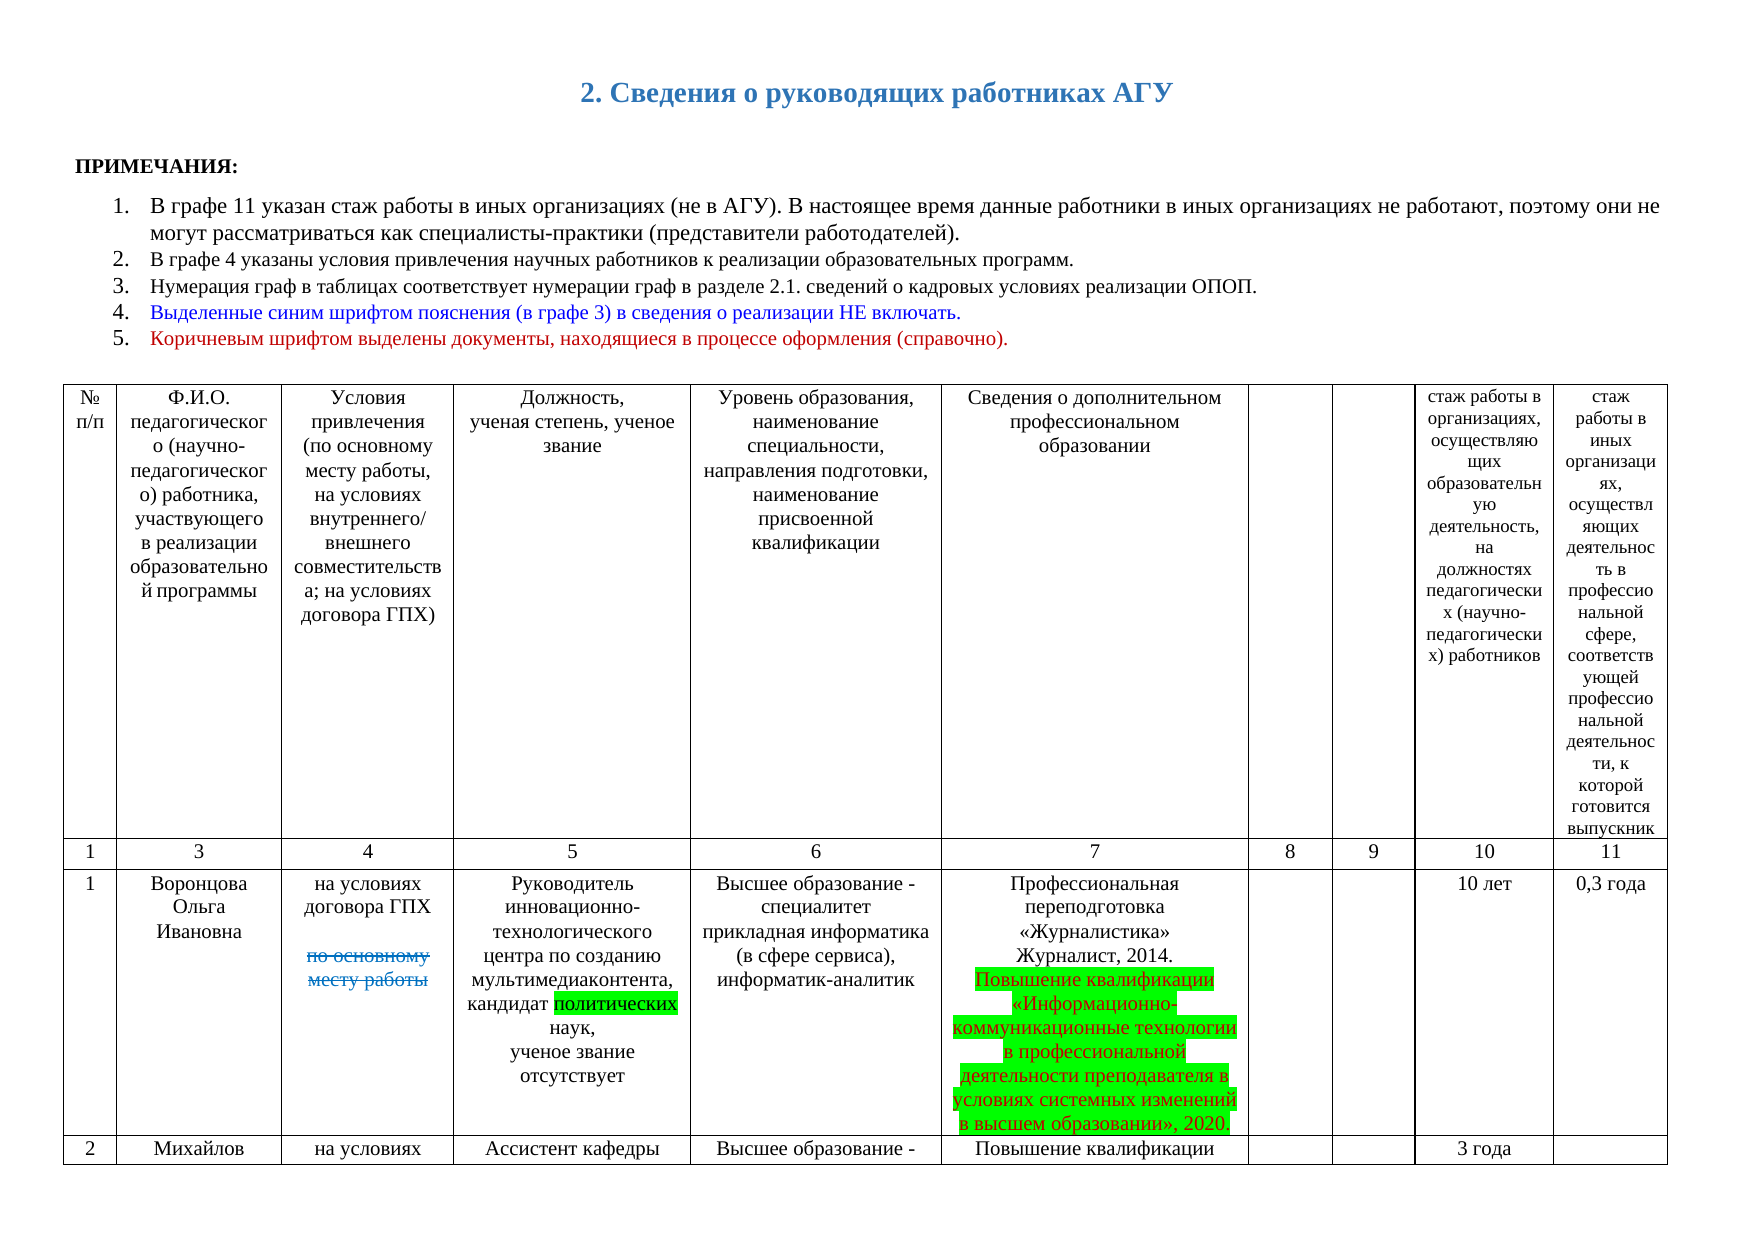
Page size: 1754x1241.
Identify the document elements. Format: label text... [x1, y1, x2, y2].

table_cell [1554, 1136, 1667, 1164]
table_header Ф.И.О. педагогического (научно-педагогического) работника, участвующего в реализации образовательной программы [117, 385, 281, 838]
list В графе 11 указан стаж работы в иных организациях (не в АГУ). В настоящее время данные работники в иных организациях не работают, поэтому они не могут рассматриваться как специалисты-практики (представители работодателей). [112, 193, 1679, 245]
table_header стаж работы в организациях, осуществляющих образовательную деятельность, на должностях педагогических (научно-педагогических) работников [1416, 385, 1553, 838]
table_header Сведения о дополнительном профессиональном образовании [942, 385, 1248, 838]
table_cell 10 [1416, 839, 1553, 869]
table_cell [282, 1136, 453, 1164]
table_cell 3 года [1416, 1136, 1553, 1164]
table_cell 2 [64, 1136, 116, 1164]
table_cell [1249, 870, 1332, 1135]
text 2. Сведения о руководящих работниках АГУ [75, 75, 1679, 108]
list Выделенные синим шрифтом пояснения (в графе 3) в сведения о реализации НЕ включать. [112, 298, 1679, 324]
table_cell [1249, 1136, 1332, 1164]
table_cell 7 [942, 839, 1248, 869]
table_cell 9 [1333, 839, 1414, 869]
table_cell Воронцова Ольга Ивановна [117, 870, 281, 1135]
table_cell 3 [117, 839, 281, 869]
table_header Уровень образования, наименование специальности, направления подготовки, наименование присвоенной квалификации [691, 385, 941, 838]
table_header Условия привлечения (по основному месту работы, на условиях внутреннего/ внешнего совместительства; на условиях договора ГПХ) [282, 385, 453, 838]
table_cell 5 [454, 839, 690, 869]
table_cell 11 [1554, 839, 1667, 869]
list В графе 4 указаны условия привлечения научных работников к реализации образовательных программ. [112, 245, 1679, 272]
table_cell Руководитель инновационно-технологического центра по созданию мультимедиаконтента, кандидат политических наук, ученое звание отсутствует [454, 870, 690, 1135]
table_cell Профессиональная переподготовка «Журналистика» Журналист, 2014. Повышение квалификации «Информационно-коммуникационные технологии в профессиональной деятельности преподавателя в условиях системных изменений в высшем образовании», 2020. [942, 870, 1248, 1135]
table_cell 1 [64, 870, 116, 1135]
list Нумерация граф в таблицах соответствует нумерации граф в разделе 2.1. сведений о кадровых условиях реализации ОПОП. [112, 272, 1679, 298]
table_cell Высшее образование - специалитет прикладная информатика (в сфере сервиса), информатик-аналитик [691, 870, 941, 1135]
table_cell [691, 1136, 941, 1164]
table_cell [1333, 1136, 1414, 1164]
text ПРИМЕЧАНИЯ: [75, 154, 1679, 178]
table_cell 10 лет [1416, 870, 1553, 1135]
table_cell [1333, 870, 1414, 1135]
table_header Должность, ученая степень, ученое звание [454, 385, 690, 838]
table_header [1333, 385, 1414, 838]
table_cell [117, 1136, 281, 1164]
table_cell на условиях договора ГПХ по основному месту работы [282, 870, 453, 1135]
table_cell 1 [64, 839, 116, 869]
table_cell 4 [282, 839, 453, 869]
list Коричневым шрифтом выделены документы, находящиеся в процессе оформления (справочно). [112, 324, 1679, 351]
table_header стаж работы в иных организациях, осуществляющих деятельность в профессиональной сфере, соответствующей профессиональной деятельности, к которой готовится выпускник [1554, 385, 1667, 838]
table_cell 0,3 года [1554, 870, 1667, 1135]
table_cell 8 [1249, 839, 1332, 869]
table_cell 6 [691, 839, 941, 869]
table_header № п/п [64, 385, 116, 838]
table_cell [454, 1136, 690, 1164]
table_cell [942, 1136, 1248, 1164]
table_header [1249, 385, 1332, 838]
